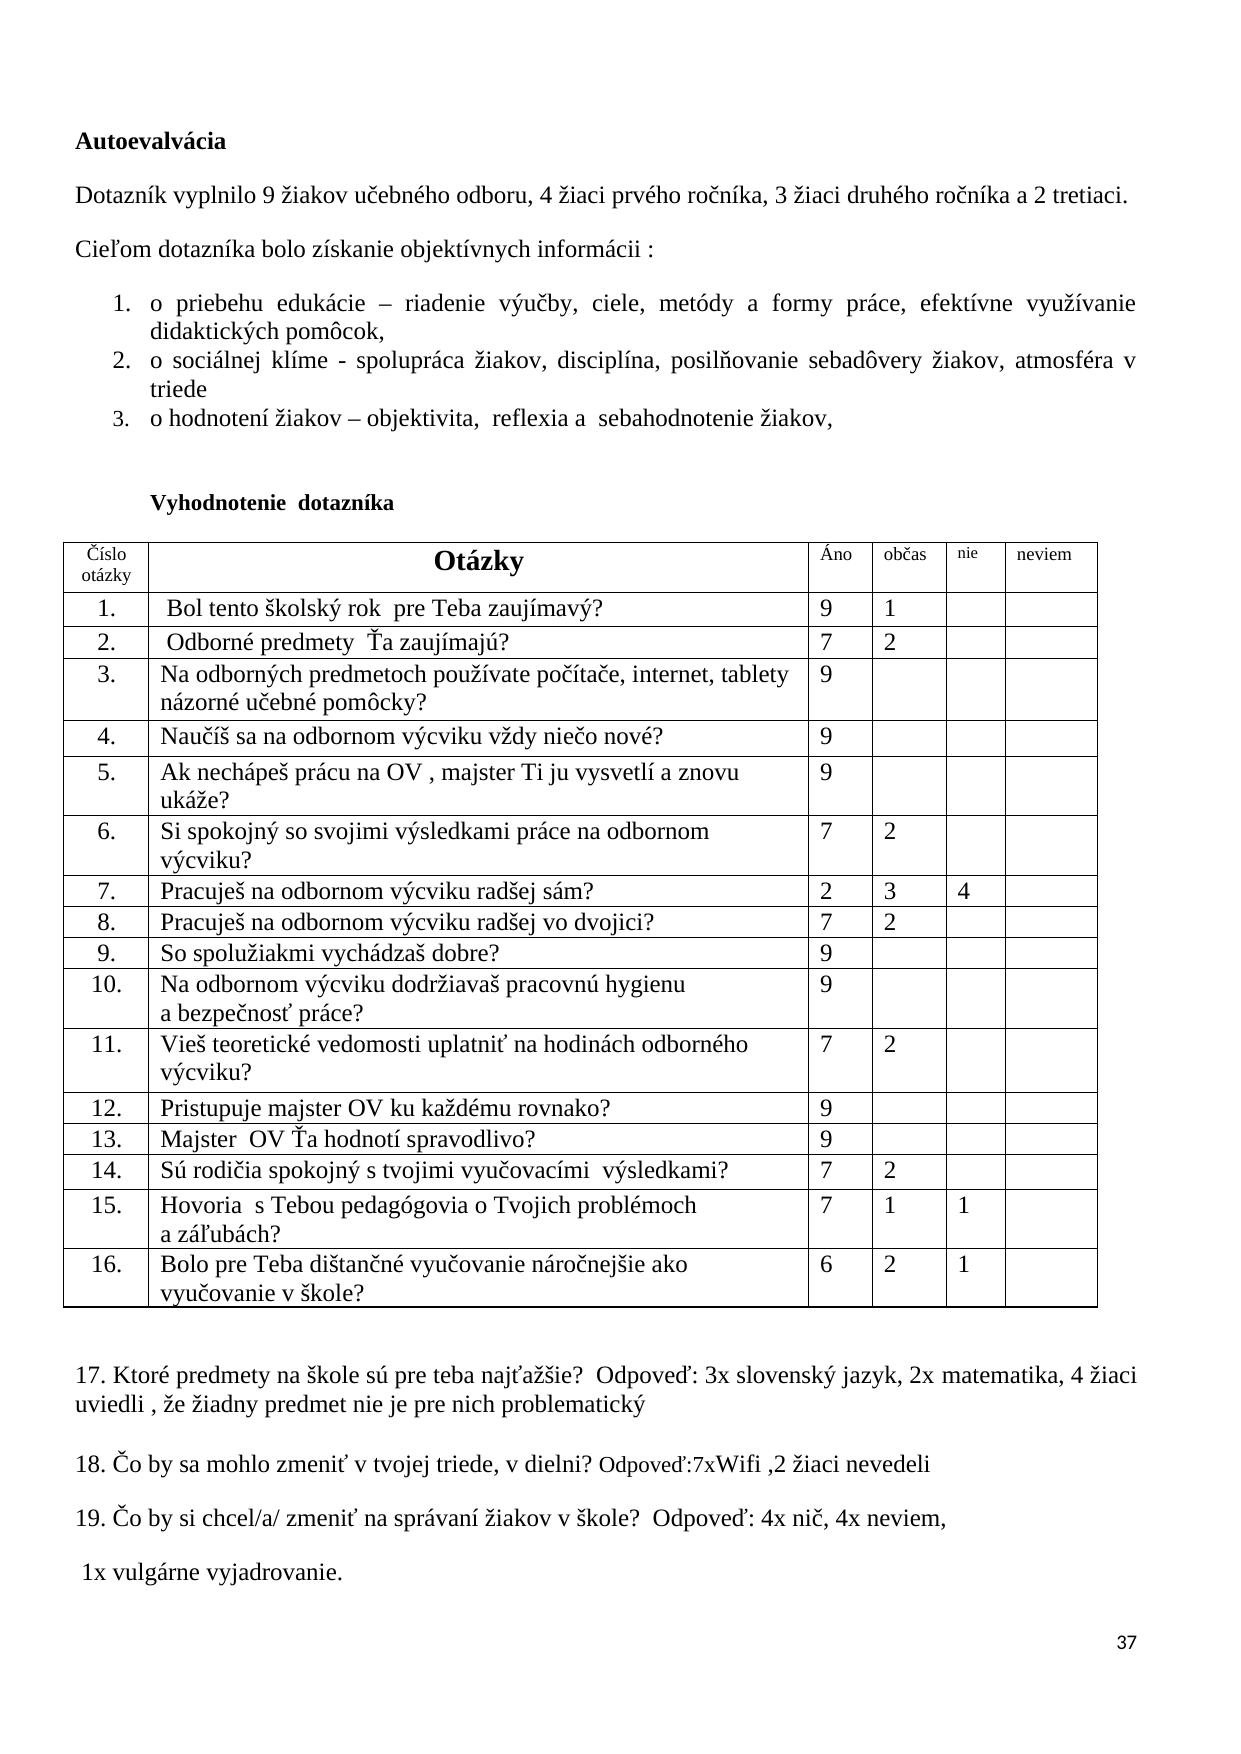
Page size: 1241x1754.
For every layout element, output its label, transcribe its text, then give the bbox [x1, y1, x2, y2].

table_cell [947, 907, 1005, 937]
table_cell Odborné predmety Ťa zaujímajú? [149, 627, 808, 658]
text Dotazník vyplnilo 9 žiakov učebného odboru, 4 žiaci prvého ročníka, 3 žiaci druhého ročníka a 2 tretiaci. [75, 180, 1137, 209]
table_cell 1 [947, 1249, 1005, 1306]
table_cell 2 [873, 1155, 946, 1189]
table_cell [1006, 816, 1097, 875]
table_cell 7 [809, 627, 872, 658]
table_cell 16. [64, 1249, 148, 1306]
table_cell 11. [64, 1029, 148, 1092]
table_header Otázky [149, 543, 808, 592]
list o sociálnej klíme - spolupráca žiakov, disciplína, posilňovanie sebadôvery žiakov, atmosféra v triede [112, 345, 1137, 403]
table_cell [947, 1155, 1005, 1189]
table_cell [1006, 757, 1097, 815]
table_cell [1006, 1124, 1097, 1154]
table_header Číslo otázky [64, 543, 148, 592]
table_cell 2 [873, 627, 946, 658]
table_cell Na odbornom výcviku dodržiavaš pracovnú hygienu a bezpečnosť práce? [149, 969, 808, 1028]
table_cell Naučíš sa na odbornom výcviku vždy niečo nové? [149, 721, 808, 756]
table_cell Pracuješ na odbornom výcviku radšej sám? [149, 876, 808, 906]
table_cell Bol tento školský rok pre Teba zaujímavý? [149, 593, 808, 626]
table_cell 7 [809, 1155, 872, 1189]
table_cell 7 [809, 816, 872, 875]
table_cell 15. [64, 1190, 148, 1248]
table_cell So spolužiakmi vychádzaš dobre? [149, 938, 808, 968]
table_cell [1006, 1155, 1097, 1189]
table_cell [1006, 938, 1097, 968]
text Autoevalvácia [75, 126, 1137, 155]
table_cell Bolo pre Teba dištančné vyučovanie náročnejšie ako vyučovanie v škole? [149, 1249, 808, 1306]
table_cell [947, 721, 1005, 756]
table_cell [947, 627, 1005, 658]
table_header občas [873, 543, 946, 592]
table_cell 2 [873, 1029, 946, 1092]
table_cell Ak nechápeš prácu na OV , majster Ti ju vysvetlí a znovu ukáže? [149, 757, 808, 815]
table_cell Sú rodičia spokojný s tvojimi vyučovacími výsledkami? [149, 1155, 808, 1189]
table_cell [947, 1029, 1005, 1092]
table_cell 9 [809, 1124, 872, 1154]
table_cell 7 [809, 907, 872, 937]
table_cell [1006, 1190, 1097, 1248]
table_cell Pristupuje majster OV ku každému rovnako? [149, 1093, 808, 1123]
table_cell 8. [64, 907, 148, 937]
table_cell 3 [873, 876, 946, 906]
table_cell [1006, 1029, 1097, 1092]
table_cell Majster OV Ťa hodnotí spravodlivo? [149, 1124, 808, 1154]
table_cell [947, 593, 1005, 626]
table_cell [947, 659, 1005, 720]
table_cell 5. [64, 757, 148, 815]
table_cell [873, 659, 946, 720]
list o priebehu edukácie – riadenie výučby, ciele, metódy a formy práce, efektívne využívanie didaktických pomôcok, [112, 288, 1137, 345]
table_cell 14. [64, 1155, 148, 1189]
table_cell [1006, 876, 1097, 906]
table_cell 2 [873, 1249, 946, 1306]
text 1x vulgárne vyjadrovanie. [75, 1557, 1137, 1585]
table_cell Na odborných predmetoch používate počítače, internet, tablety názorné učebné pomôcky? [149, 659, 808, 720]
table_cell 2 [873, 907, 946, 937]
table_cell Pracuješ na odbornom výcviku radšej vo dvojici? [149, 907, 808, 937]
table_cell 1 [947, 1190, 1005, 1248]
table_cell 12. [64, 1093, 148, 1123]
table_cell [947, 969, 1005, 1028]
table_cell 13. [64, 1124, 148, 1154]
list o hodnotení žiakov – objektivita, reflexia a sebahodnotenie žiakov, [112, 403, 1137, 431]
table_cell [1006, 627, 1097, 658]
table_cell [1006, 593, 1097, 626]
table_cell [947, 816, 1005, 875]
table_cell 4. [64, 721, 148, 756]
table_cell [1006, 1249, 1097, 1306]
text 19. Čo by si chcel/a/ zmeniť na správaní žiakov v škole? Odpoveď: 4x nič, 4x neviem, [75, 1503, 1137, 1532]
table_header neviem [1006, 543, 1097, 592]
table_cell [873, 1124, 946, 1154]
table_cell [873, 1093, 946, 1123]
table_cell [873, 969, 946, 1028]
table_cell Si spokojný so svojimi výsledkami práce na odbornom výcviku? [149, 816, 808, 875]
table_cell 2 [809, 876, 872, 906]
table_cell [1006, 907, 1097, 937]
table_header Áno [809, 543, 872, 592]
table_cell 9 [809, 1093, 872, 1123]
table_cell 1 [873, 1190, 946, 1248]
table_cell [873, 757, 946, 815]
table_cell 6. [64, 816, 148, 875]
table_cell 9 [809, 757, 872, 815]
table_cell 9 [809, 721, 872, 756]
table_cell 9. [64, 938, 148, 968]
table_cell 9 [809, 593, 872, 626]
table_cell 7. [64, 876, 148, 906]
table_cell [947, 757, 1005, 815]
table_cell 9 [809, 938, 872, 968]
table_cell [947, 1093, 1005, 1123]
table_cell [947, 938, 1005, 968]
table_cell [1006, 721, 1097, 756]
table_header nie [947, 543, 1005, 592]
list Vyhodnotenie dotazníka [150, 489, 1137, 515]
text 17. Ktoré predmety na škole sú pre teba najťažšie? Odpoveď: 3x slovenský jazyk, 2x matematika, 4 žiaci uviedli , že žiadny predmet nie je pre nich problematický [75, 1360, 1137, 1417]
text 18. Čo by sa mohlo zmeniť v tvojej triede, v dielni? Odpoveď:7xWifi ,2 žiaci nevedeli [75, 1449, 1137, 1478]
table_cell 6 [809, 1249, 872, 1306]
table_cell 2. [64, 627, 148, 658]
text Cieľom dotazníka bolo získanie objektívnych informácii : [75, 234, 1137, 262]
table_cell [1006, 659, 1097, 720]
table_cell [873, 938, 946, 968]
table_cell [947, 1124, 1005, 1154]
table_cell 9 [809, 969, 872, 1028]
table_cell 7 [809, 1029, 872, 1092]
table_cell 1 [873, 593, 946, 626]
table_cell [873, 721, 946, 756]
table_cell 2 [873, 816, 946, 875]
table_cell 7 [809, 1190, 872, 1248]
table_cell Hovoria s Tebou pedagógovia o Tvojich problémoch a záľubách? [149, 1190, 808, 1248]
table_cell [1006, 1093, 1097, 1123]
table_cell 1. [64, 593, 148, 626]
table_cell 10. [64, 969, 148, 1028]
table_cell 9 [809, 659, 872, 720]
table_cell Vieš teoretické vedomosti uplatniť na hodinách odborného výcviku? [149, 1029, 808, 1092]
table_cell 3. [64, 659, 148, 720]
table_cell [1006, 969, 1097, 1028]
table_cell 4 [947, 876, 1005, 906]
